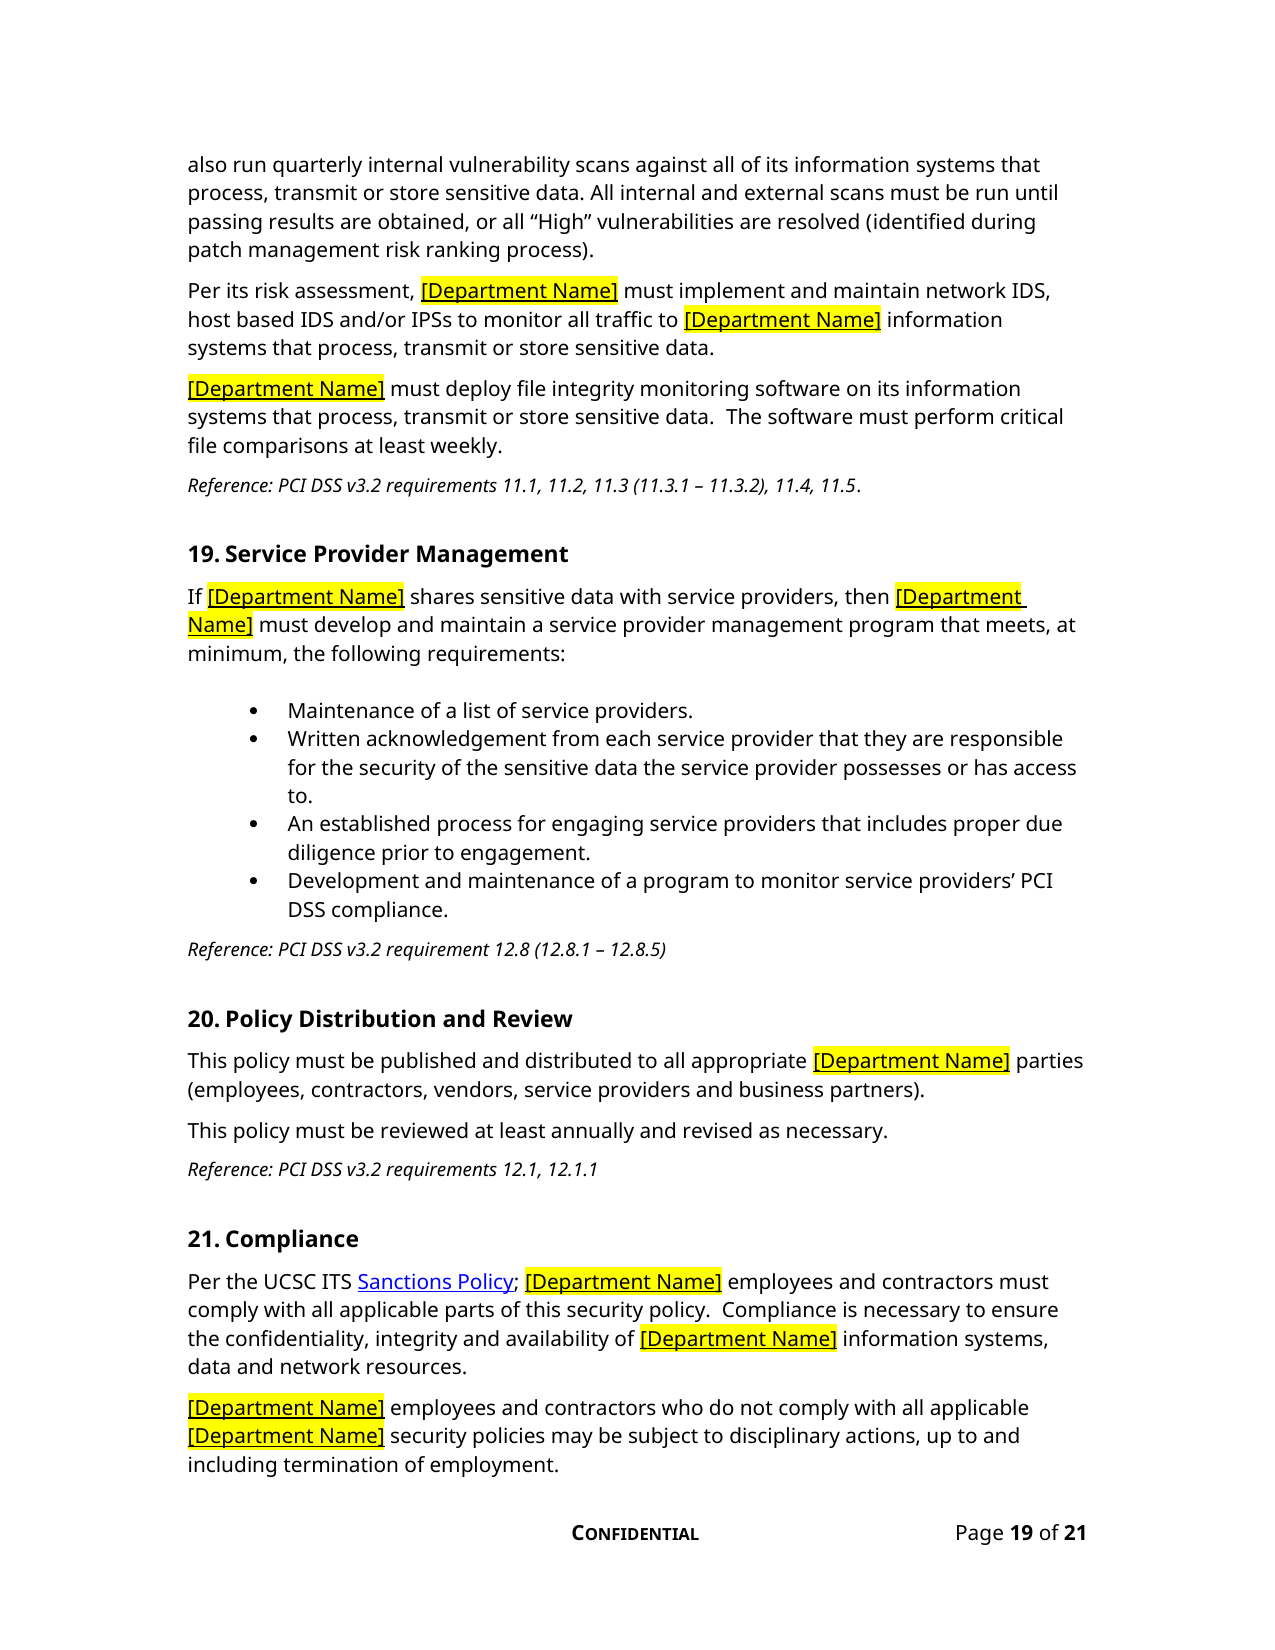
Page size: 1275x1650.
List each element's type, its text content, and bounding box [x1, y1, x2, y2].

subtitle Policy Distribution and Review [187, 1003, 1087, 1034]
text If [Department Name] shares sensitive data with service providers, then [Department Name] must develop and maintain a service provider management program that meets, at minimum, the following requirements: [187, 582, 1087, 667]
text Reference: PCI DSS v3.2 requirements 12.1, 12.1.1 [187, 1157, 1087, 1182]
text [Department Name] employees and contractors who do not comply with all applicable [Department Name] security policies may be subject to disciplinary actions, up to and including termination of employment. [187, 1393, 1087, 1478]
text This policy must be reviewed at least annually and revised as necessary. [187, 1116, 1087, 1144]
text [Department Name] must deploy file integrity monitoring software on its information systems that process, transmit or store sensitive data. The software must perform critical file comparisons at least weekly. [187, 374, 1087, 459]
text Reference: PCI DSS v3.2 requirement 12.8 (12.8.1 – 12.8.5) [187, 936, 1087, 961]
list An established process for engaging service providers that includes proper due diligence prior to engagement. [250, 809, 1087, 866]
text Per its risk assessment, [Department Name] must implement and maintain network IDS, host based IDS and/or IPSs to monitor all traffic to [Department Name] information systems that process, transmit or store sensitive data. [187, 276, 1087, 362]
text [187, 150, 1087, 264]
subtitle Compliance [187, 1223, 1087, 1254]
text This policy must be published and distributed to all appropriate [Department Name] parties (employees, contractors, vendors, service providers and business partners). [187, 1046, 1087, 1103]
list Written acknowledgement from each service provider that they are responsible for the security of the sensitive data the service provider possesses or has access to. [250, 724, 1087, 809]
text Per the UCSC ITS Sanctions Policy; [Department Name] employees and contractors must comply with all applicable parts of this security policy. Compliance is necessary to ensure the confidentiality, integrity and availability of [Department Name] information systems, data and network resources. [187, 1267, 1087, 1381]
list Maintenance of a list of service providers. [250, 696, 1087, 724]
text Reference: PCI DSS v3.2 requirements 11.1, 11.2, 11.3 (11.3.1 – 11.3.2), 11.4, 11.5. [187, 472, 1087, 497]
subtitle Service Provider Management [187, 538, 1087, 569]
list Development and maintenance of a program to monitor service providers’ PCI DSS compliance. [250, 866, 1087, 923]
